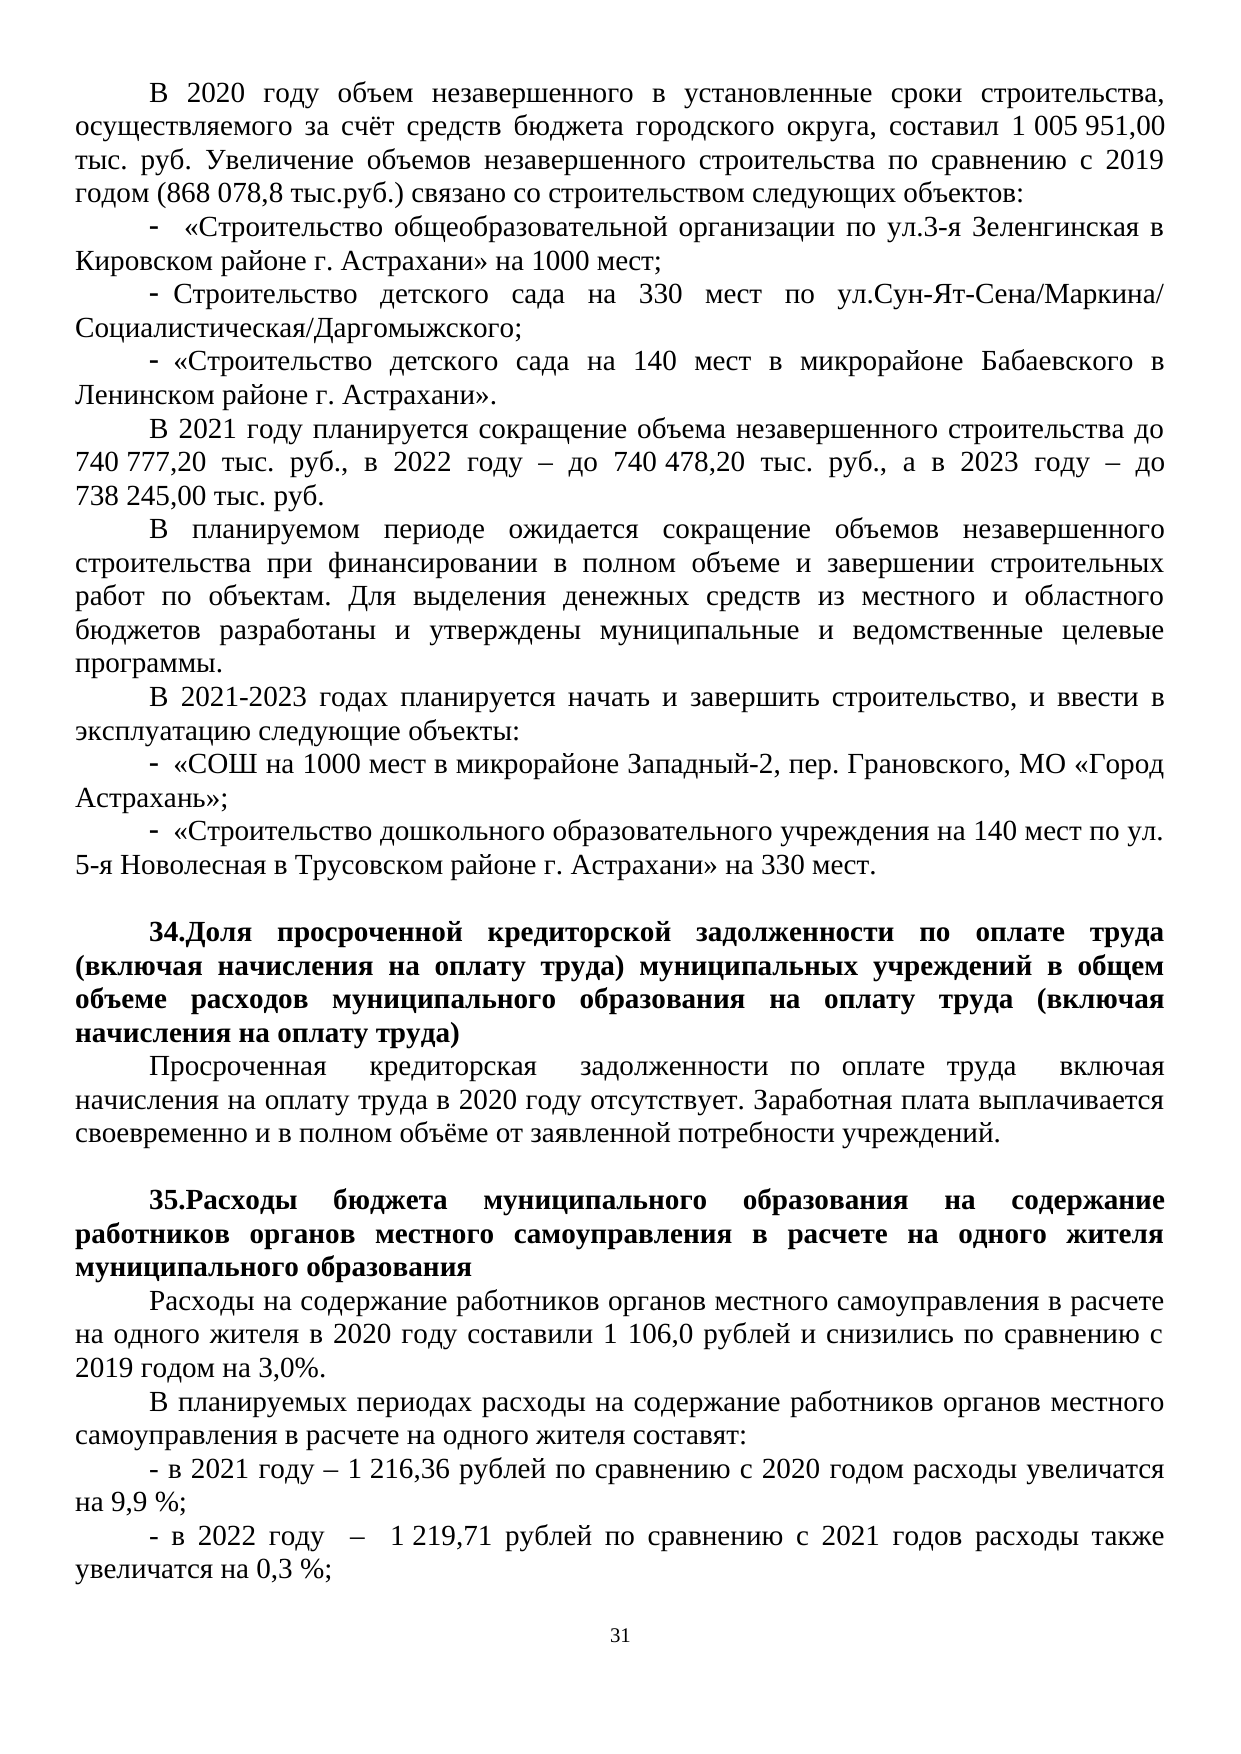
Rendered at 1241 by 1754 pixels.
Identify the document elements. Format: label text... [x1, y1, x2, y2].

text В 2020 году объем незавершенного в установленные сроки строительства, осуществляемого за счёт средств бюджета городского округа, составил 1 005 951,00 тыс. руб. Увеличение объемов незавершенного строительства по сравнению с 2019 годом (868 078,8 тыс.руб.) связано со строительством следующих объектов: [75, 75, 1165, 209]
list «Строительство общеобразовательной организации по ул.3-я Зеленгинская в Кировском районе г. Астрахани» на 1000 мест; [75, 209, 1165, 276]
text В 2021-2023 годах планируется начать и завершить строительство, и ввести в эксплуатацию следующие объекты: [75, 679, 1165, 746]
text 34.Доля просроченной кредиторской задолженности по оплате труда (включая начисления на оплату труда) муниципальных учреждений в общем объеме расходов муниципального образования на оплату труда (включая начисления на оплату труда) [75, 914, 1165, 1048]
text - в 2022 году – 1 219,71 рублей по сравнению с 2021 годов расходы также увеличатся на 0,3 %; [75, 1518, 1165, 1585]
text 35.Расходы бюджета муниципального образования на содержание работников органов местного самоуправления в расчете на одного жителя муниципального образования [75, 1182, 1165, 1283]
text - в 2021 году – 1 216,36 рублей по сравнению с 2020 годом расходы увеличатся на 9,9 %; [75, 1451, 1165, 1518]
text Просроченная кредиторская задолженности по оплате труда включая начисления на оплату труда в 2020 году отсутствует. Заработная плата выплачивается своевременно и в полном объёме от заявленной потребности учреждений. [75, 1048, 1165, 1149]
list Строительство детского сада на 330 мест по ул.Сун-Ят-Сена/Маркина/ Социалистическая/Даргомыжского; [75, 276, 1165, 343]
text В 2021 году планируется сокращение объема незавершенного строительства до 740 777,20 тыс. руб., в 2022 году – до 740 478,20 тыс. руб., а в 2023 году – до 738 245,00 тыс. руб. [75, 411, 1165, 511]
list «СОШ на 1000 мест в микрорайоне Западный-2, пер. Грановского, МО «Город Астрахань»; [75, 746, 1165, 813]
text Расходы на содержание работников органов местного самоуправления в расчете на одного жителя в 2020 году составили 1 106,0 рублей и снизились по сравнению с 2019 годом на 3,0%. [75, 1283, 1165, 1384]
text В планируемых периодах расходы на содержание работников органов местного самоуправления в расчете на одного жителя составят: [75, 1384, 1165, 1451]
list «Строительство детского сада на 140 мест в микрорайоне Бабаевского в Ленинском районе г. Астрахани». [75, 343, 1165, 411]
text В планируемом периоде ожидается сокращение объемов незавершенного строительства при финансировании в полном объеме и завершении строительных работ по объектам. Для выделения денежных средств из местного и областного бюджетов разработаны и утверждены муниципальные и ведомственные целевые программы. [75, 511, 1165, 679]
list «Строительство дошкольного образовательного учреждения на 140 мест по ул. 5-я Новолесная в Трусовском районе г. Астрахани» на 330 мест. [75, 813, 1165, 881]
